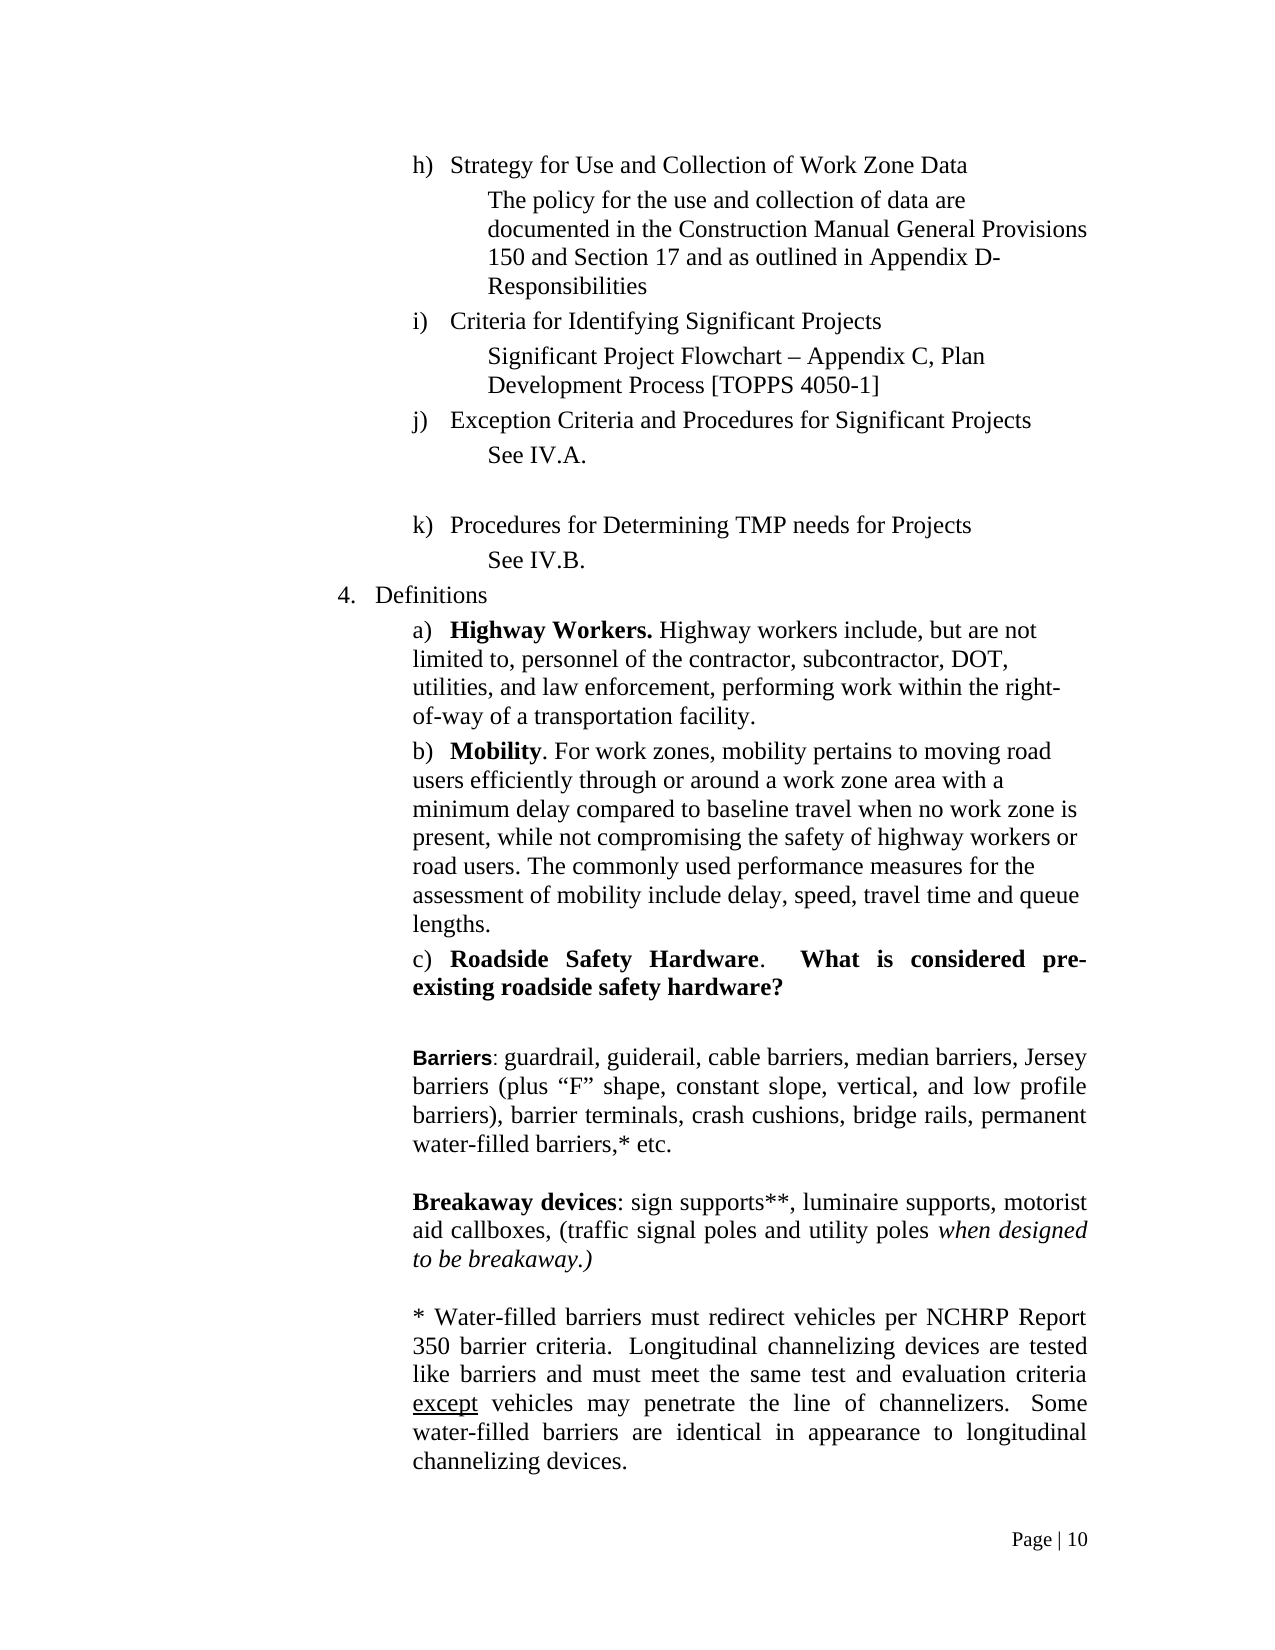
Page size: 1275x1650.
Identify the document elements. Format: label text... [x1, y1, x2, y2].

text See IV.B. [487, 545, 1087, 574]
list Roadside Safety Hardware. What is considered pre-existing roadside safety hardware? [412, 944, 1087, 1001]
list Exception Criteria and Procedures for Significant Projects [412, 405, 1087, 434]
list Criteria for Identifying Significant Projects [412, 306, 1087, 335]
text Barriers: guardrail, guiderail, cable barriers, median barriers, Jersey barriers (plus “F” shape, constant slope, vertical, and low profile barriers), barrier terminals, crash cushions, bridge rails, permanent water-filled barriers,* etc. [412, 1042, 1087, 1157]
list Highway Workers. Highway workers include, but are not limited to, personnel of the contractor, subcontractor, DOT, utilities, and law enforcement, performing work within the right-of-way of a transportation facility. [412, 615, 1087, 730]
text Significant Project Flowchart – Appendix C, Plan Development Process [TOPPS 4050-1] [487, 341, 1087, 399]
text * Water-filled barriers must redirect vehicles per NCHRP Report 350 barrier criteria. Longitudinal channelizing devices are tested like barriers and must meet the same test and evaluation criteria except vehicles may penetrate the line of channelizers. Some water-filled barriers are identical in appearance to longitudinal channelizing devices. [412, 1302, 1087, 1474]
list Definitions [337, 580, 1087, 609]
text See IV.A. [487, 440, 1087, 469]
list Procedures for Determining TMP needs for Projects [412, 510, 1087, 539]
text Breakaway devices: sign supports**, luminaire supports, motorist aid callboxes, (traffic signal poles and utility poles when designed to be breakaway.) [412, 1187, 1087, 1273]
text The policy for the use and collection of data are documented in the Construction Manual General Provisions 150 and Section 17 and as outlined in Appendix D-Responsibilities [487, 185, 1087, 300]
list Mobility. For work zones, mobility pertains to moving road users efficiently through or around a work zone area with a minimum delay compared to baseline travel when no work zone is present, while not compromising the safety of highway workers or road users. The commonly used performance measures for the assessment of mobility include delay, speed, travel time and queue lengths. [412, 736, 1087, 937]
list Strategy for Use and Collection of Work Zone Data [412, 150, 1087, 179]
